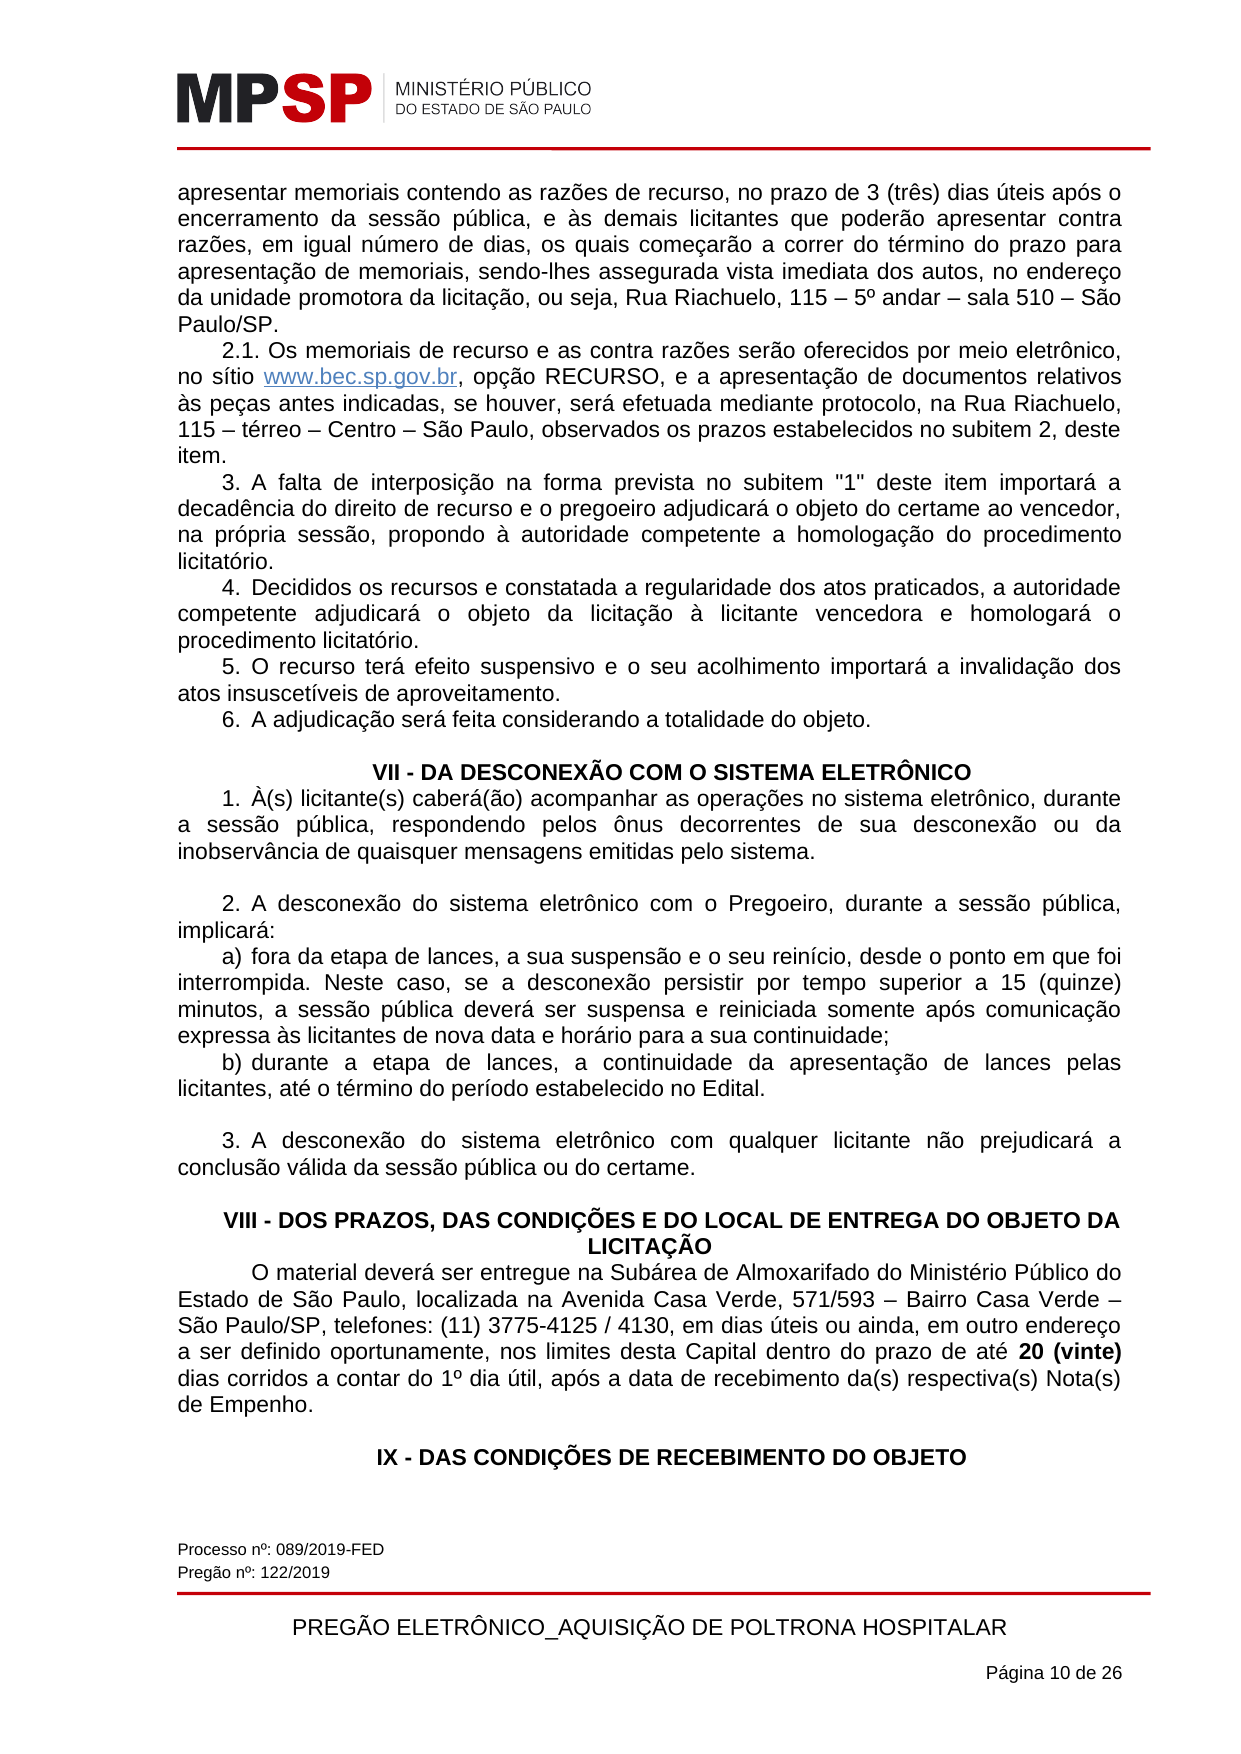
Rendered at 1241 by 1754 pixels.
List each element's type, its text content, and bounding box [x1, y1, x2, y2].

text 2. A desconexão do sistema eletrônico com o Pregoeiro, durante a sessão pública, implicará: [177, 890, 1122, 943]
text 5. O recurso terá efeito suspensivo e o seu acolhimento importará a invalidação dos atos insuscetíveis de aproveitamento. [177, 653, 1122, 706]
text 6. A adjudicação será feita considerando a totalidade do objeto. [177, 706, 1122, 732]
picture [177, 73, 591, 123]
text a) fora da etapa de lances, a sua suspensão e o seu reinício, desde o ponto em que foi interrompida. Neste caso, se a desconexão persistir por tempo superior a 15 (quinze) minutos, a sessão pública deverá ser suspensa e reiniciada somente após comunicação expressa às licitantes de nova data e horário para a sua continuidade; [177, 943, 1122, 1048]
text 3. A falta de interposição na forma prevista no subitem "1" deste item importará a decadência do direito de recurso e o pregoeiro adjudicará o objeto do certame ao vencedor, na própria sessão, propondo à autoridade competente a homologação do procedimento licitatório. [177, 469, 1122, 574]
text IX - DAS CONDIÇÕES DE RECEBIMENTO DO OBJETO [177, 1444, 1122, 1470]
text O material deverá ser entregue na Subárea de Almoxarifado do Ministério Público do Estado de São Paulo, localizada na Avenida Casa Verde, 571/593 – Bairro Casa Verde – São Paulo/SP, telefones: (11) 3775-4125 / 4130, em dias úteis ou ainda, em outro endereço a ser definido oportunamente, nos limites desta Capital dentro do prazo de até 20 (vinte) dias corridos a contar do 1º dia útil, após a data de recebimento da(s) respectiva(s) Nota(s) de Empenho. [177, 1259, 1122, 1417]
text 4. Decididos os recursos e constatada a regularidade dos atos praticados, a autoridade competente adjudicará o objeto da licitação à licitante vencedora e homologará o procedimento licitatório. [177, 574, 1122, 653]
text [177, 179, 1122, 337]
text VIII - DOS PRAZOS, DAS CONDIÇÕES E DO LOCAL DE ENTREGA DO OBJETO DA LICITAÇÃO [177, 1207, 1122, 1259]
text VII - DA DESCONEXÃO COM O SISTEMA ELETRÔNICO [177, 758, 1122, 785]
text b) durante a etapa de lances, a continuidade da apresentação de lances pelas licitantes, até o término do período estabelecido no Edital. [177, 1048, 1122, 1101]
text 3. A desconexão do sistema eletrônico com qualquer licitante não prejudicará a conclusão válida da sessão pública ou do certame. [177, 1127, 1122, 1180]
text 1. À(s) licitante(s) caberá(ão) acompanhar as operações no sistema eletrônico, durante a sessão pública, respondendo pelos ônus decorrentes de sua desconexão ou da inobservância de quaisquer mensagens emitidas pelo sistema. [177, 785, 1122, 864]
text 2.1. Os memoriais de recurso e as contra razões serão oferecidos por meio eletrônico, no sítio www.bec.sp.gov.br, opção RECURSO, e a apresentação de documentos relativos às peças antes indicadas, se houver, será efetuada mediante protocolo, na Rua Riachuelo, 115 – térreo – Centro – São Paulo, observados os prazos estabelecidos no subitem 2, deste item. [177, 337, 1122, 469]
